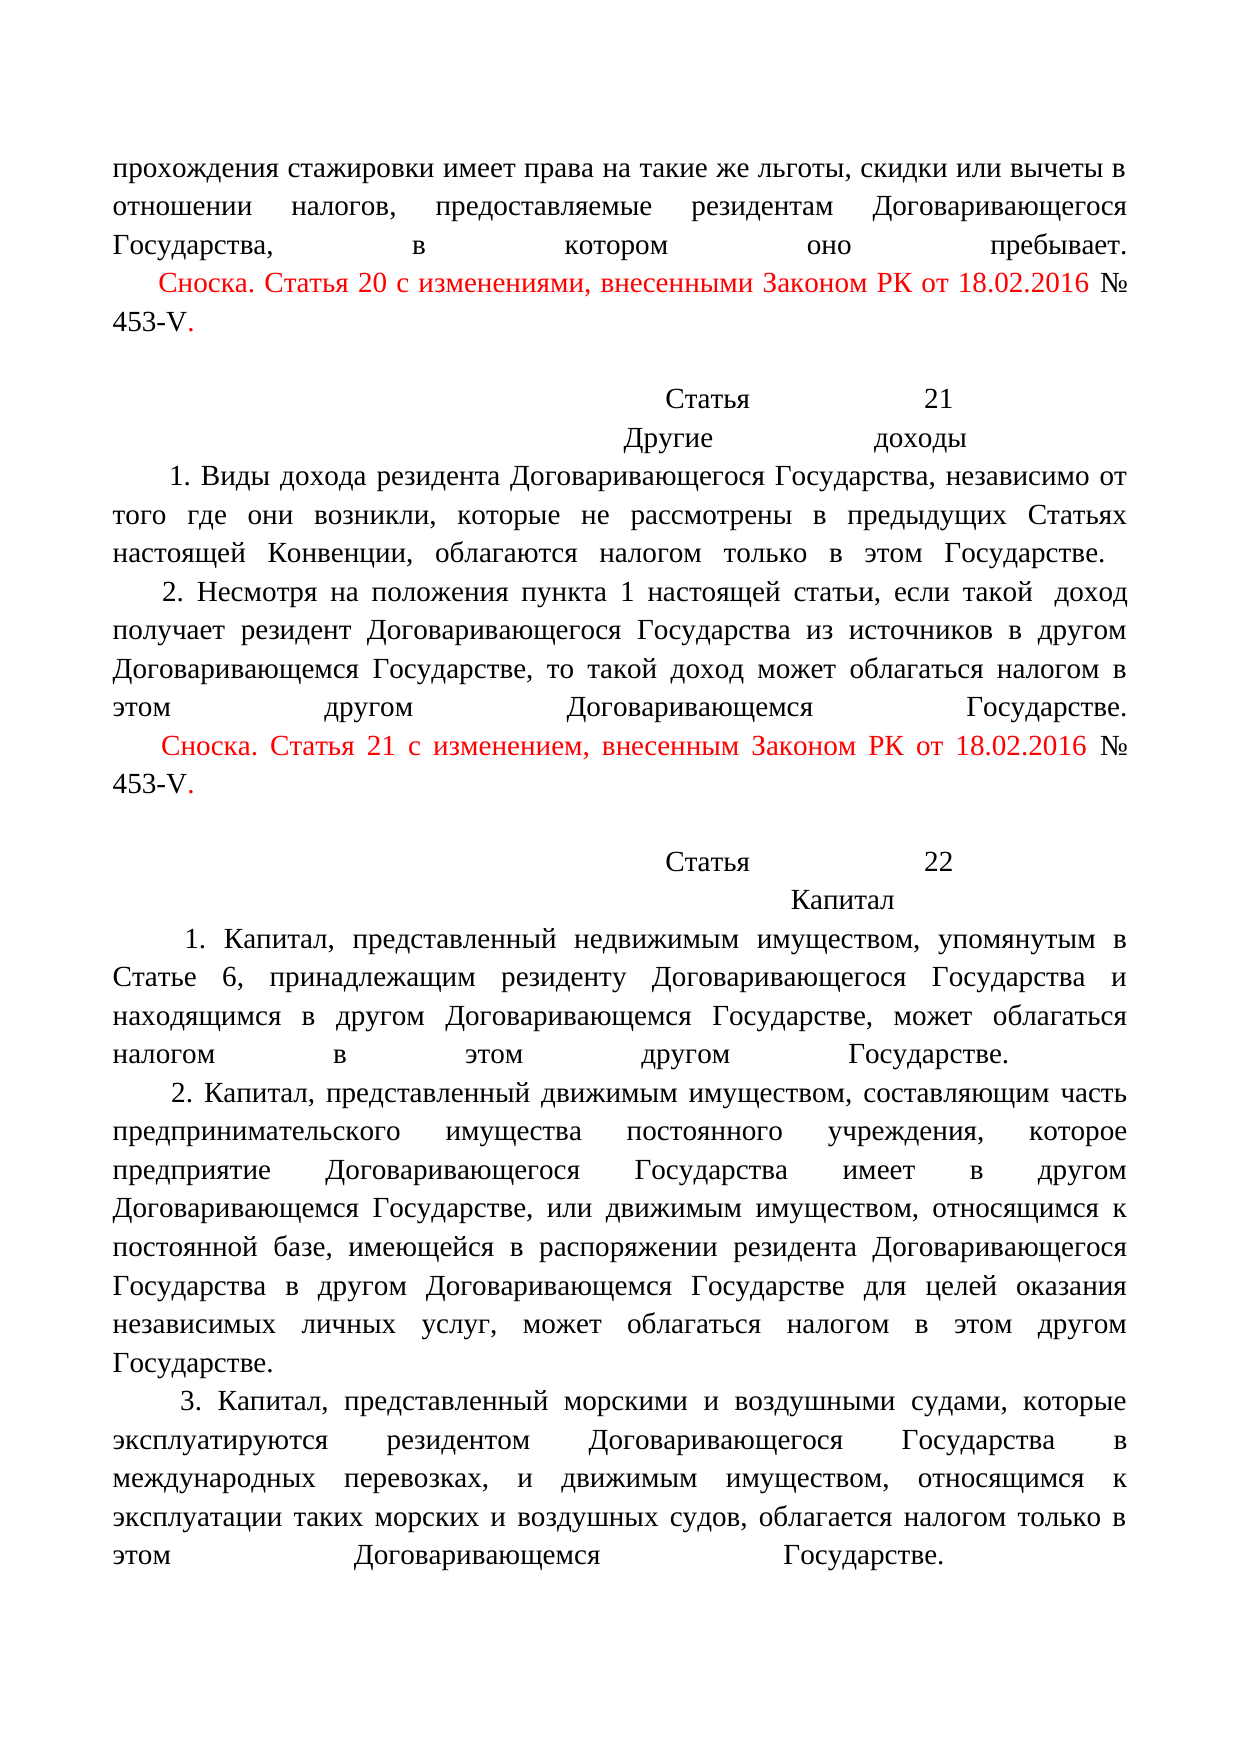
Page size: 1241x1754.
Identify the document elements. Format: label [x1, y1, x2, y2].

text [112, 150, 1128, 1571]
